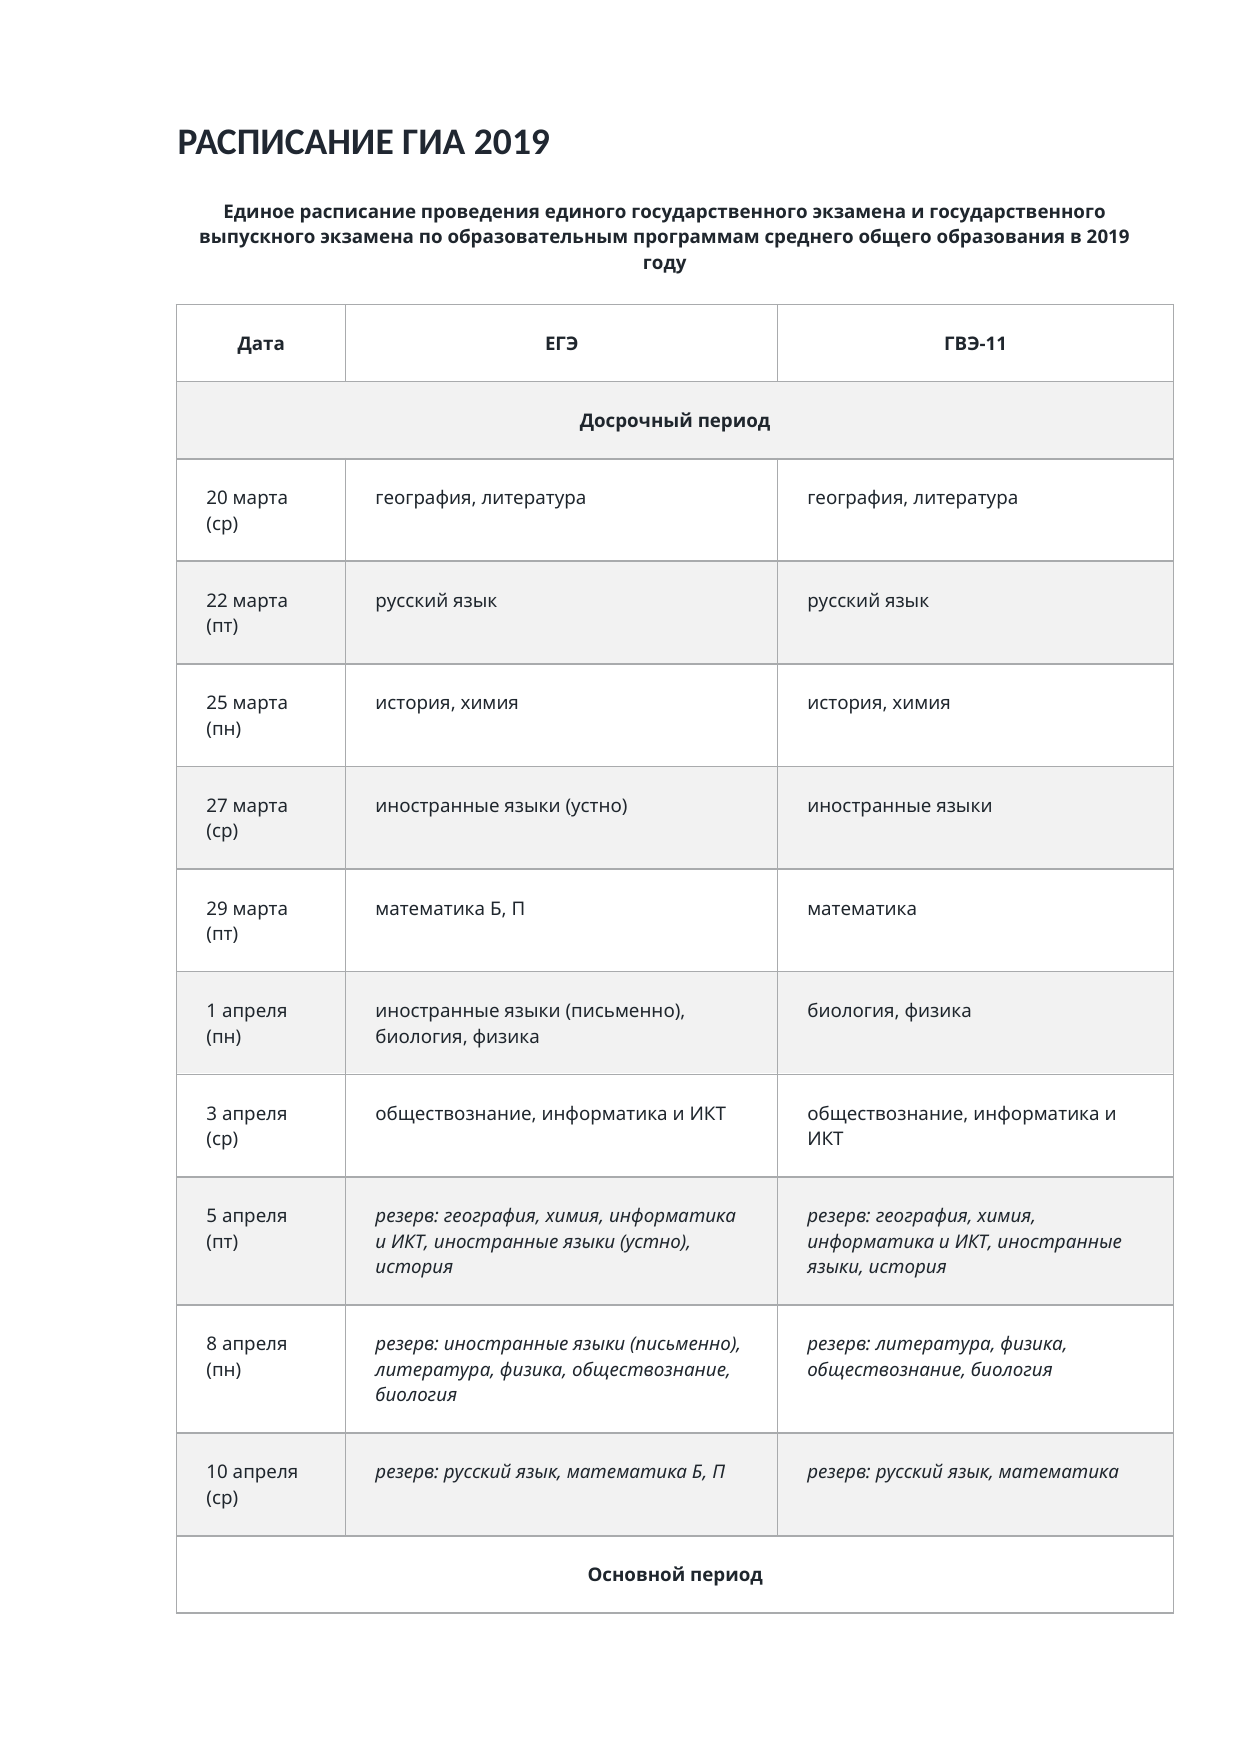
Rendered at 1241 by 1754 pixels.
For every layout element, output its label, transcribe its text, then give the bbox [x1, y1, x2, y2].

table_cell русский язык [346, 562, 777, 663]
table_cell резерв: литература, физика, обществознание, биология [778, 1306, 1173, 1432]
table_cell Основной период [177, 1537, 1173, 1612]
table_cell 10 апреля (ср) [177, 1434, 345, 1535]
table_cell 3 апреля (ср) [177, 1075, 345, 1176]
table_cell резерв: география, химия, информатика и ИКТ, иностранные языки (устно), история [346, 1178, 777, 1304]
table_cell 8 апреля (пн) [177, 1306, 345, 1432]
table_header Дата [177, 305, 345, 381]
table_header ЕГЭ [346, 305, 777, 381]
table_cell резерв: русский язык, математика Б, П [346, 1434, 777, 1535]
table_header ГВЭ-11 [778, 305, 1173, 381]
table_cell Досрочный период [177, 382, 1173, 458]
table_cell история, химия [346, 665, 777, 766]
table_cell история, химия [778, 665, 1173, 766]
table_cell резерв: русский язык, математика [778, 1434, 1173, 1535]
table_cell иностранные языки [778, 767, 1173, 868]
table_cell математика Б, П [346, 870, 777, 971]
table_cell резерв: география, химия, информатика и ИКТ, иностранные языки, история [778, 1178, 1173, 1304]
table_cell 1 апреля (пн) [177, 972, 345, 1073]
table_cell 29 марта (пт) [177, 870, 345, 971]
table_cell биология, физика [778, 972, 1173, 1073]
table_cell математика [778, 870, 1173, 971]
table_cell русский язык [778, 562, 1173, 663]
text Единое расписание проведения единого государственного экзамена и государственного выпускного экзамена по образовательным программам среднего общего образования в 2019 году [177, 198, 1152, 275]
table_cell обществознание, информатика и ИКТ [346, 1075, 777, 1176]
table_cell 22 марта (пт) [177, 562, 345, 663]
table_cell резерв: иностранные языки (письменно), литература, физика, обществознание, биология [346, 1306, 777, 1432]
table_cell 5 апреля (пт) [177, 1178, 345, 1304]
table_cell 25 марта (пн) [177, 665, 345, 766]
table_cell география, литература [778, 460, 1173, 560]
table_cell иностранные языки (письменно), биология, физика [346, 972, 777, 1073]
table_cell 27 марта (ср) [177, 767, 345, 868]
table_cell иностранные языки (устно) [346, 767, 777, 868]
table_cell обществознание, информатика и ИКТ [778, 1075, 1173, 1176]
table_cell 20 марта (ср) [177, 460, 345, 560]
text РАСПИСАНИЕ ГИА 2019 [177, 118, 1152, 164]
table_cell география, литература [346, 460, 777, 560]
